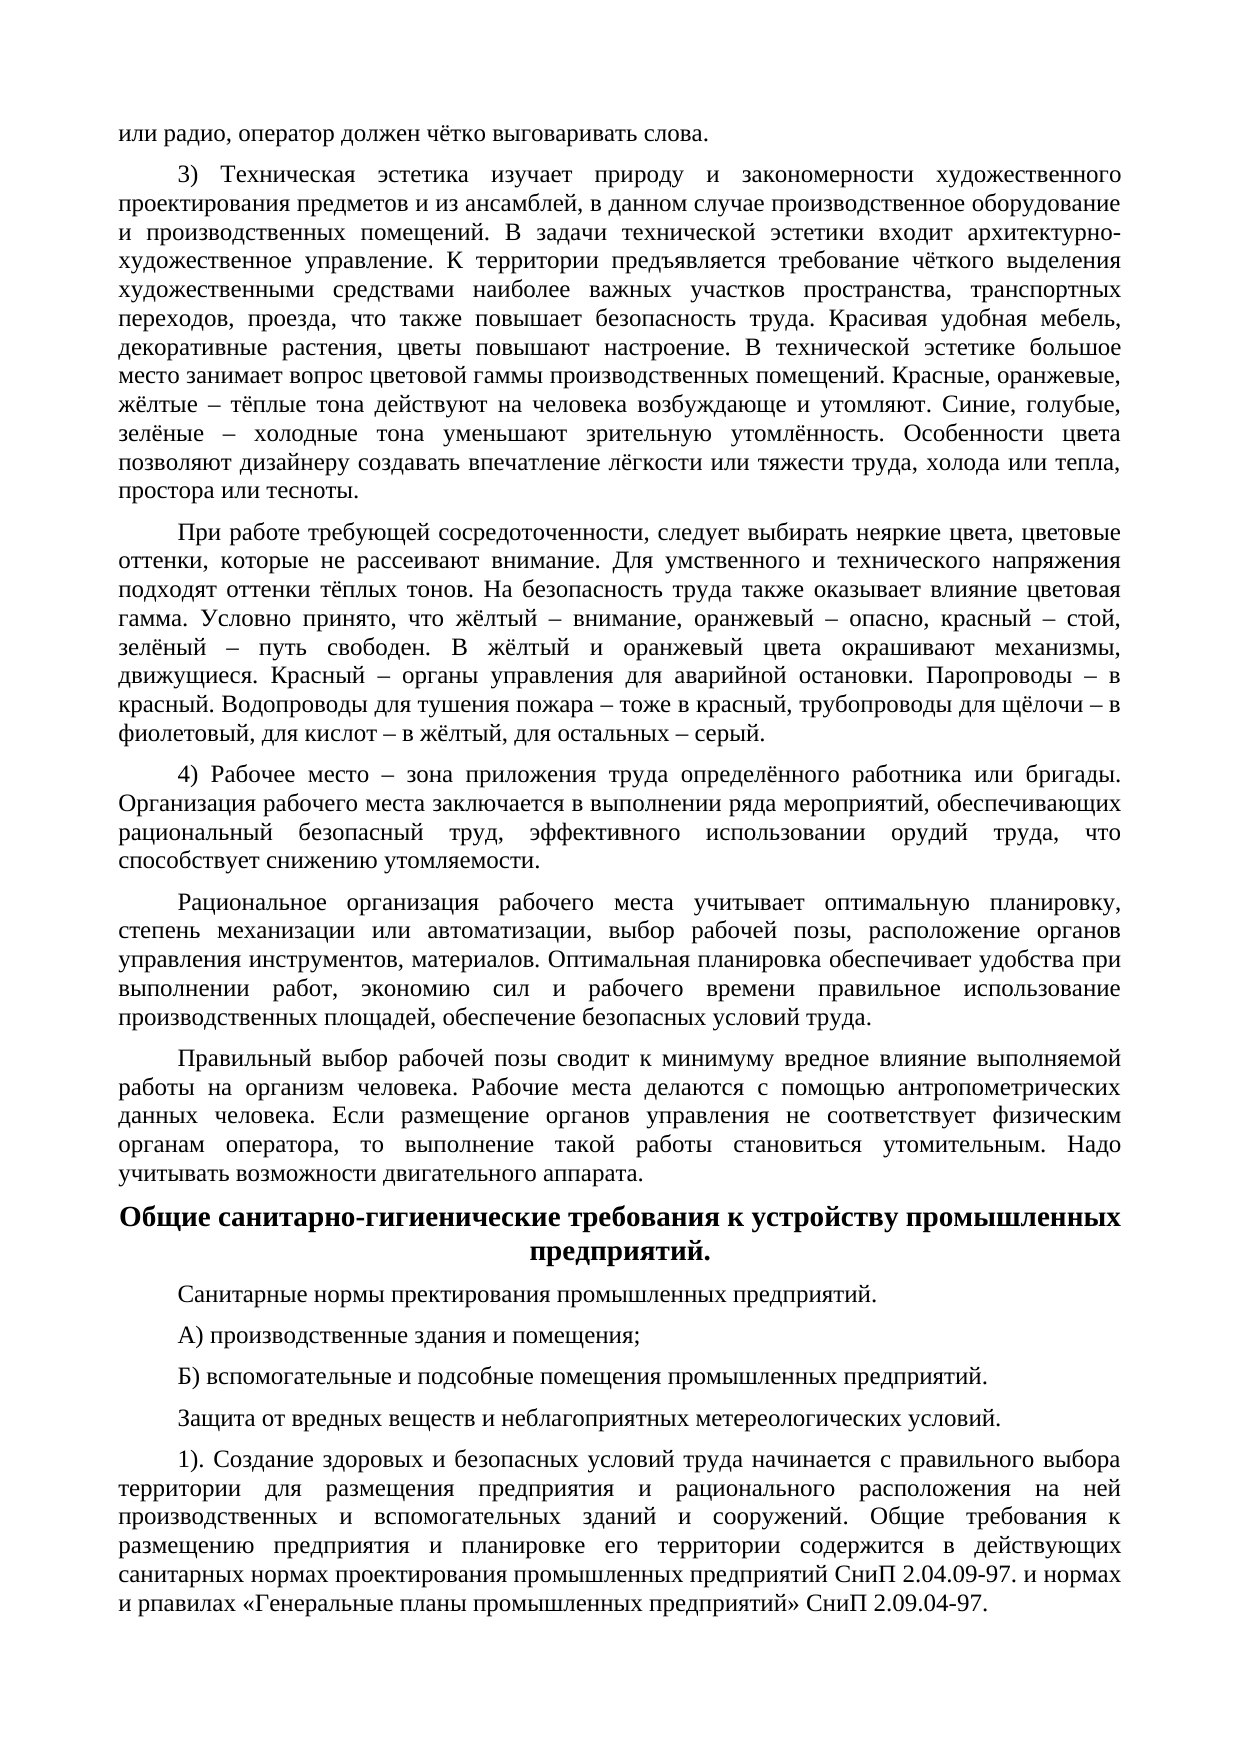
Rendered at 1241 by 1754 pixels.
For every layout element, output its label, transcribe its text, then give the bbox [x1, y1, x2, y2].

text Б) вспомогательные и подсобные помещения промышленных предприятий. [118, 1361, 1122, 1390]
text При работе требующей сосредоточенности, следует выбирать неяркие цвета, цветовые оттенки, которые не рассеивают внимание. Для умственного и технического напряжения подходят оттенки тёплых тонов. На безопасность труда также оказывает влияние цветовая гамма. Условно принято, что жёлтый – внимание, оранжевый – опасно, красный – стой, зелёный – путь свободен. В жёлтый и оранжевый цвета окрашивают механизмы, движущиеся. Красный – органы управления для аварийной остановки. Паропроводы – в красный. Водопроводы для тушения пожара – тоже в красный, трубопроводы для щёлочи – в фиолетовый, для кислот – в жёлтый, для остальных – серый. [118, 517, 1122, 747]
text 4) Рабочее место – зона приложения труда определённого работника или бригады. Организация рабочего места заключается в выполнении ряда мероприятий, обеспечивающих рациональный безопасный труд, эффективного использовании орудий труда, что способствует снижению утомляемости. [118, 759, 1122, 874]
text Правильный выбор рабочей позы сводит к минимуму вредное влияние выполняемой работы на организм человека. Рабочие места делаются с помощью антропометрических данных человека. Если размещение органов управления не соответствует физическим органам оператора, то выполнение такой работы становиться утомительным. Надо учитывать возможности двигательного аппарата. [118, 1043, 1122, 1187]
text Санитарные нормы пректирования промышленных предприятий. [118, 1279, 1122, 1308]
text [118, 118, 1122, 147]
text Рациональное организация рабочего места учитывает оптимальную планировку, степень механизации или автоматизации, выбор рабочей позы, расположение органов управления инструментов, материалов. Оптимальная планировка обеспечивает удобства при выполнении работ, экономию сил и рабочего времени правильное использование производственных площадей, обеспечение безопасных условий труда. [118, 887, 1122, 1031]
text Общие санитарно-гигиенические требования к устройству промышленных предприятий. [118, 1199, 1122, 1266]
text 1). Создание здоровых и безопасных условий труда начинается с правильного выбора территории для размещения предприятия и рационального расположения на ней производственных и вспомогательных зданий и сооружений. Общие требования к размещению предприятия и планировке его территории содержится в действующих санитарных нормах проектирования промышленных предприятий СниП 2.04.09-97. и нормах и рпавилах «Генеральные планы промышленных предприятий» СниП 2.09.04-97. [118, 1444, 1122, 1616]
text Защита от вредных веществ и неблагоприятных метереологических условий. [118, 1403, 1122, 1431]
text 3) Техническая эстетика изучает природу и закономерности художественного проектирования предметов и из ансамблей, в данном случае производственное оборудование и производственных помещений. В задачи технической эстетики входит архитектурно-художественное управление. К территории предъявляется требование чёткого выделения художественными средствами наиболее важных участков пространства, транспортных переходов, проезда, что также повышает безопасность труда. Красивая удобная мебель, декоративные растения, цветы повышают настроение. В технической эстетике большое место занимает вопрос цветовой гаммы производственных помещений. Красные, оранжевые, жёлтые – тёплые тона действуют на человека возбуждающе и утомляют. Синие, голубые, зелёные – холодные тона уменьшают зрительную утомлённость. Особенности цвета позволяют дизайнеру создавать впечатление лёгкости или тяжести труда, холода или тепла, простора или тесноты. [118, 159, 1122, 504]
text А) производственные здания и помещения; [118, 1320, 1122, 1349]
